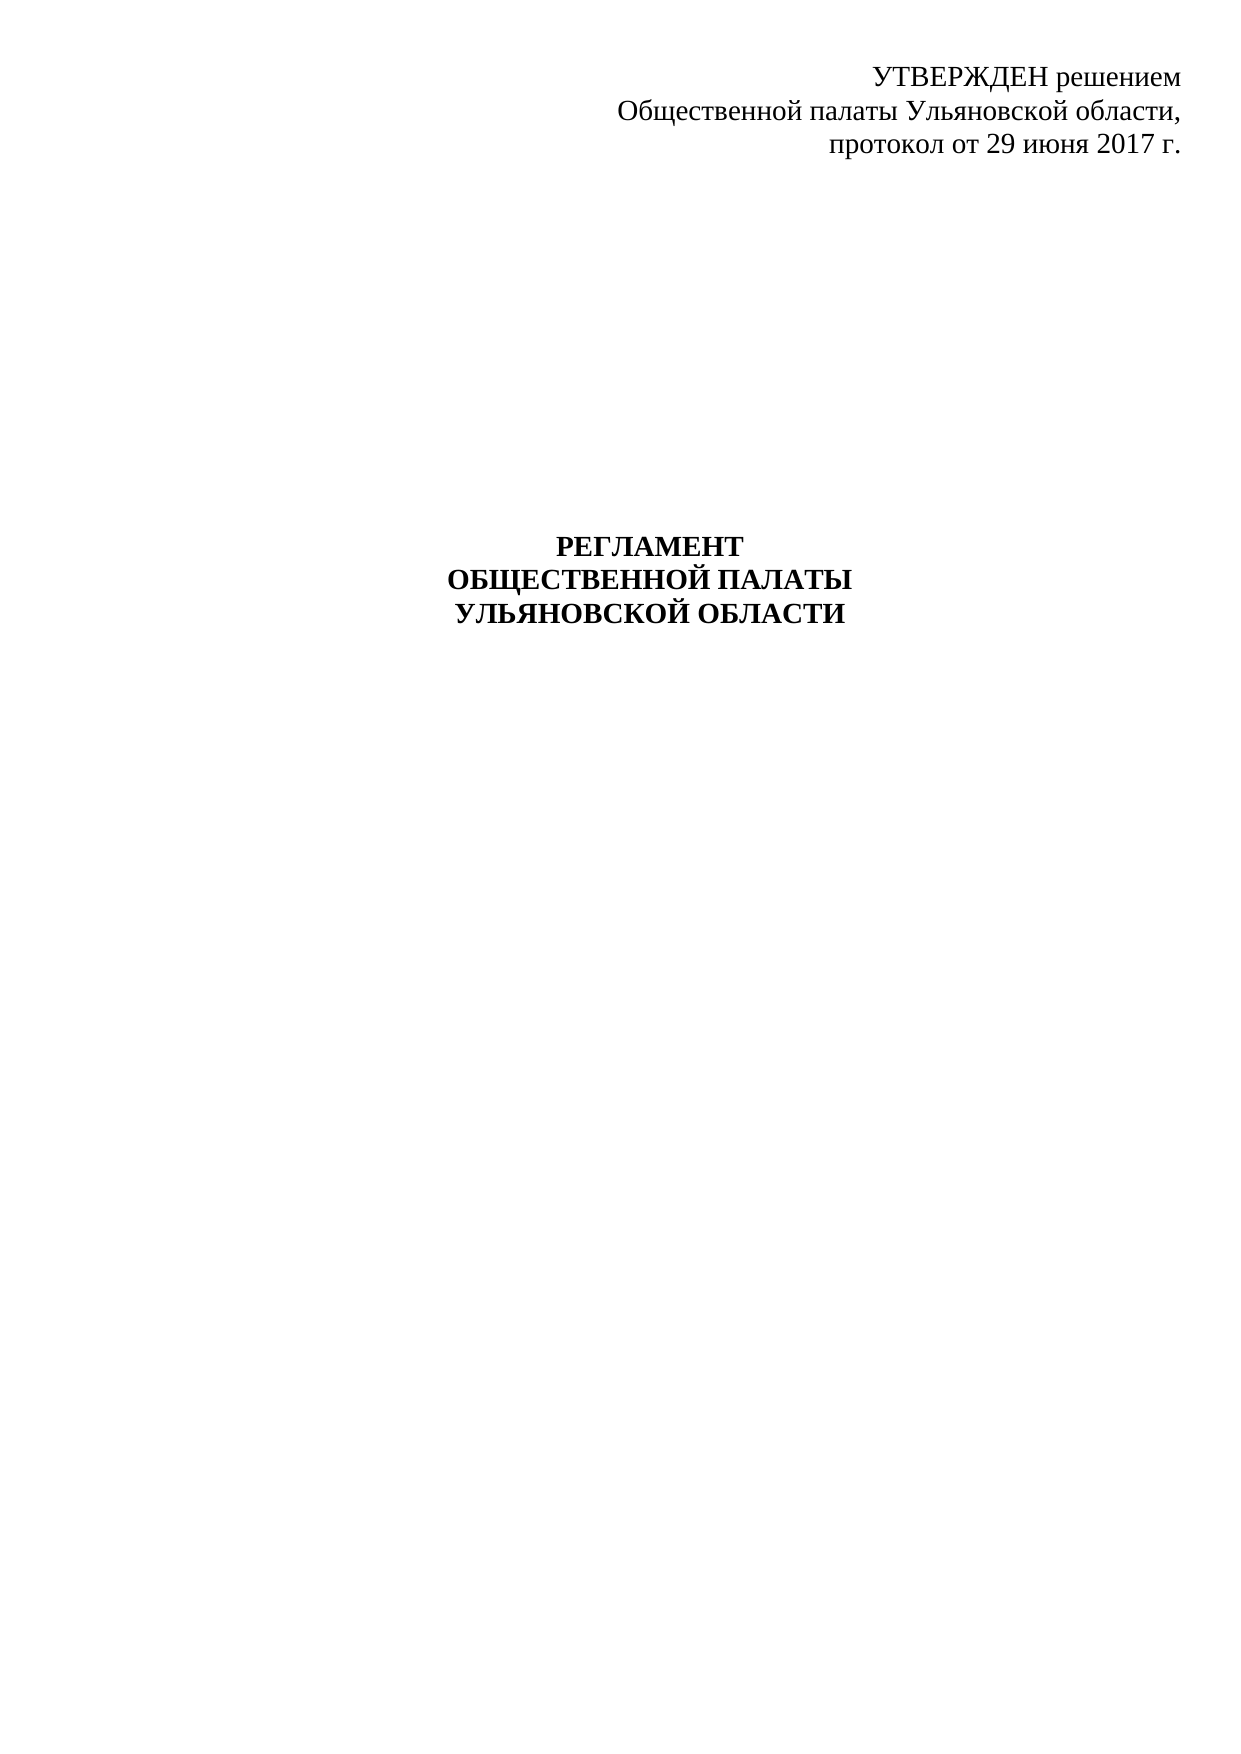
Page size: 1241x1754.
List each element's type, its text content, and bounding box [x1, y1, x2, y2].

text РЕГЛАМЕНТ [118, 529, 1181, 562]
text протокол от 29 июня 2017 г. [118, 126, 1181, 160]
text УЛЬЯНОВСКОЙ ОБЛАСТИ [118, 596, 1181, 629]
text УТВЕРЖДЕН решением [118, 59, 1181, 93]
text Общественной палаты Ульяновской области, [118, 93, 1181, 126]
text ОБЩЕСТВЕННОЙ ПАЛАТЫ [118, 562, 1181, 596]
